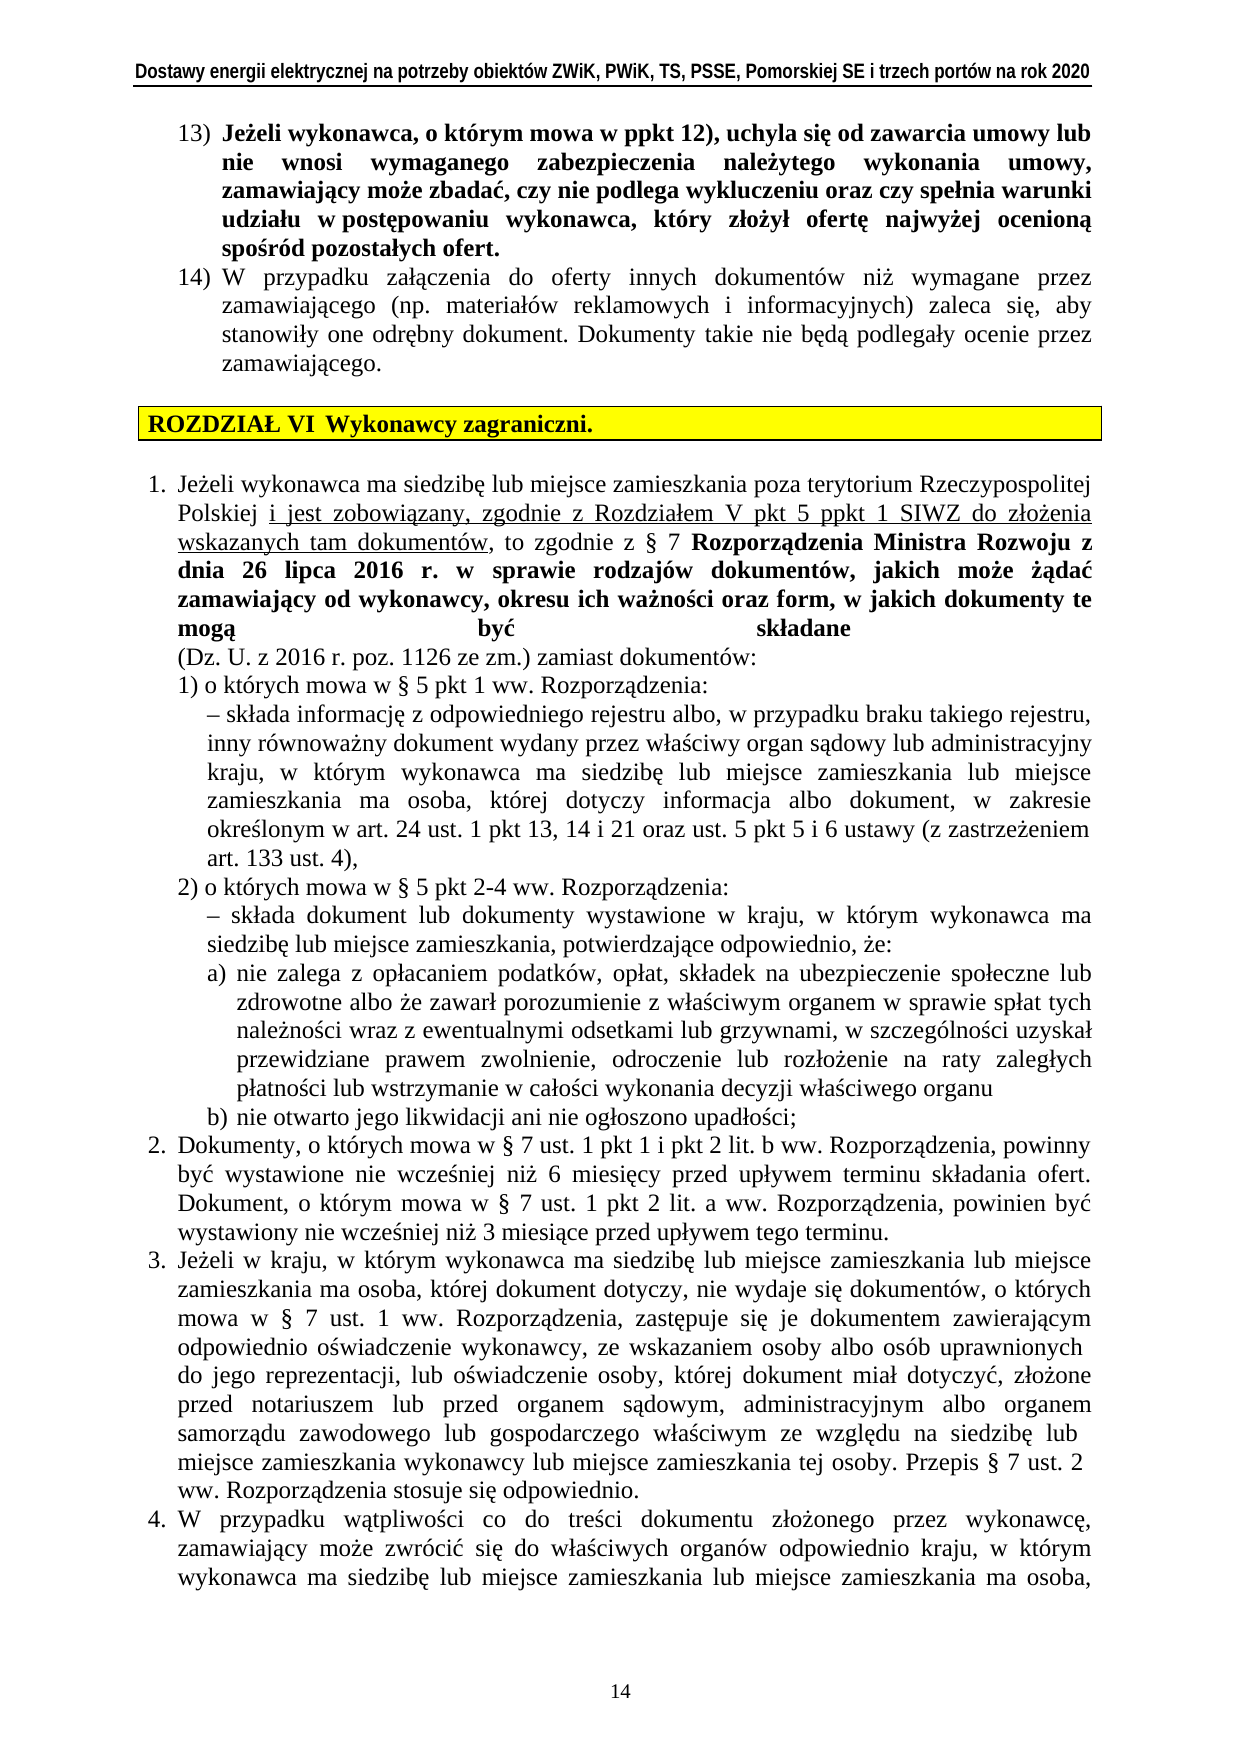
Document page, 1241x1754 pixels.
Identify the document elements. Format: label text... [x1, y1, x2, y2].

list Jeżeli w kraju, w którym wykonawca ma siedzibę lub miejsce zamieszkania lub miejsce zamieszkania ma osoba, której dokument dotyczy, nie wydaje się dokumentów, o których mowa w § 7 ust. 1 ww. Rozporządzenia, zastępuje się je dokumentem zawierającym odpowiednio oświadczenie wykonawcy, ze wskazaniem osoby albo osób uprawnionych do jego reprezentacji, lub oświadczenie osoby, której dokument miał dotyczyć, złożone przed notariuszem lub przed organem sądowym, administracyjnym albo organem samorządu zawodowego lub gospodarczego właściwym ze względu na siedzibę lub miejsce zamieszkania wykonawcy lub miejsce zamieszkania tej osoby. Przepis § 7 ust. 2 ww. Rozporządzenia stosuje się odpowiednio. [148, 1246, 1092, 1504]
text 1) o których mowa w § 5 pkt 1 ww. Rozporządzenia: [177, 671, 1092, 699]
list nie zalega z opłacaniem podatków, opłat, składek na ubezpieczenie społeczne lub zdrowotne albo że zawarł porozumienie z właściwym organem w sprawie spłat tych należności wraz z ewentualnymi odsetkami lub grzywnami, w szczególności uzyskał przewidziane prawem zwolnienie, odroczenie lub rozłożenie na raty zaległych płatności lub wstrzymanie w całości wykonania decyzji właściwego organu [207, 958, 1092, 1102]
text ROZDZIAŁ VI Wykonawcy zagraniczni. [139, 407, 1101, 439]
text 2) o których mowa w § 5 pkt 2-4 ww. Rozporządzenia: [177, 872, 1092, 901]
list Dokumenty, o których mowa w § 7 ust. 1 pkt 1 i pkt 2 lit. b ww. Rozporządzenia, powinny być wystawione nie wcześniej niż 6 miesięcy przed upływem terminu składania ofert. Dokument, o którym mowa w § 7 ust. 1 pkt 2 lit. a ww. Rozporządzenia, powinien być wystawiony nie wcześniej niż 3 miesiące przed upływem tego terminu. [148, 1131, 1092, 1246]
text – składa dokument lub dokumenty wystawione w kraju, w którym wykonawca ma siedzibę lub miejsce zamieszkania, potwierdzające odpowiednio, że: [207, 901, 1092, 958]
text – składa informację z odpowiedniego rejestru albo, w przypadku braku takiego rejestru, inny równoważny dokument wydany przez właściwy organ sądowy lub administracyjny kraju, w którym wykonawca ma siedzibę lub miejsce zamieszkania lub miejsce zamieszkania ma osoba, której dotyczy informacja albo dokument, w zakresie określonym w art. 24 ust. 1 pkt 13, 14 i 21 oraz ust. 5 pkt 5 i 6 ustawy (z zastrzeżeniem art. 133 ust. 4), [207, 699, 1092, 872]
list Jeżeli wykonawca, o którym mowa w ppkt 12), uchyla się od zawarcia umowy lub nie wnosi wymaganego zabezpieczenia należytego wykonania umowy, zamawiający może zbadać, czy nie podlega wykluczeniu oraz czy spełnia warunki udziału w postępowaniu wykonawca, który złożył ofertę najwyżej ocenioną spośród pozostałych ofert. [177, 118, 1092, 262]
list Jeżeli wykonawca ma siedzibę lub miejsce zamieszkania poza terytorium Rzeczypospolitej Polskiej i jest zobowiązany, zgodnie z Rozdziałem V pkt 5 ppkt 1 SIWZ do złożenia wskazanych tam dokumentów, to zgodnie z § 7 Rozporządzenia Ministra Rozwoju z dnia 26 lipca 2016 r. w sprawie rodzajów dokumentów, jakich może żądać zamawiający od wykonawcy, okresu ich ważności oraz form, w jakich dokumenty te mogą być składane (Dz. U. z 2016 r. poz. 1126 ze zm.) zamiast dokumentów: [148, 469, 1092, 671]
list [148, 1504, 1092, 1591]
list nie otwarto jego likwidacji ani nie ogłoszono upadłości; [207, 1102, 1092, 1131]
list W przypadku załączenia do oferty innych dokumentów niż wymagane przez zamawiającego (np. materiałów reklamowych i informacyjnych) zaleca się, aby stanowiły one odrębny dokument. Dokumenty takie nie będą podlegały ocenie przez zamawiającego. [177, 262, 1092, 377]
